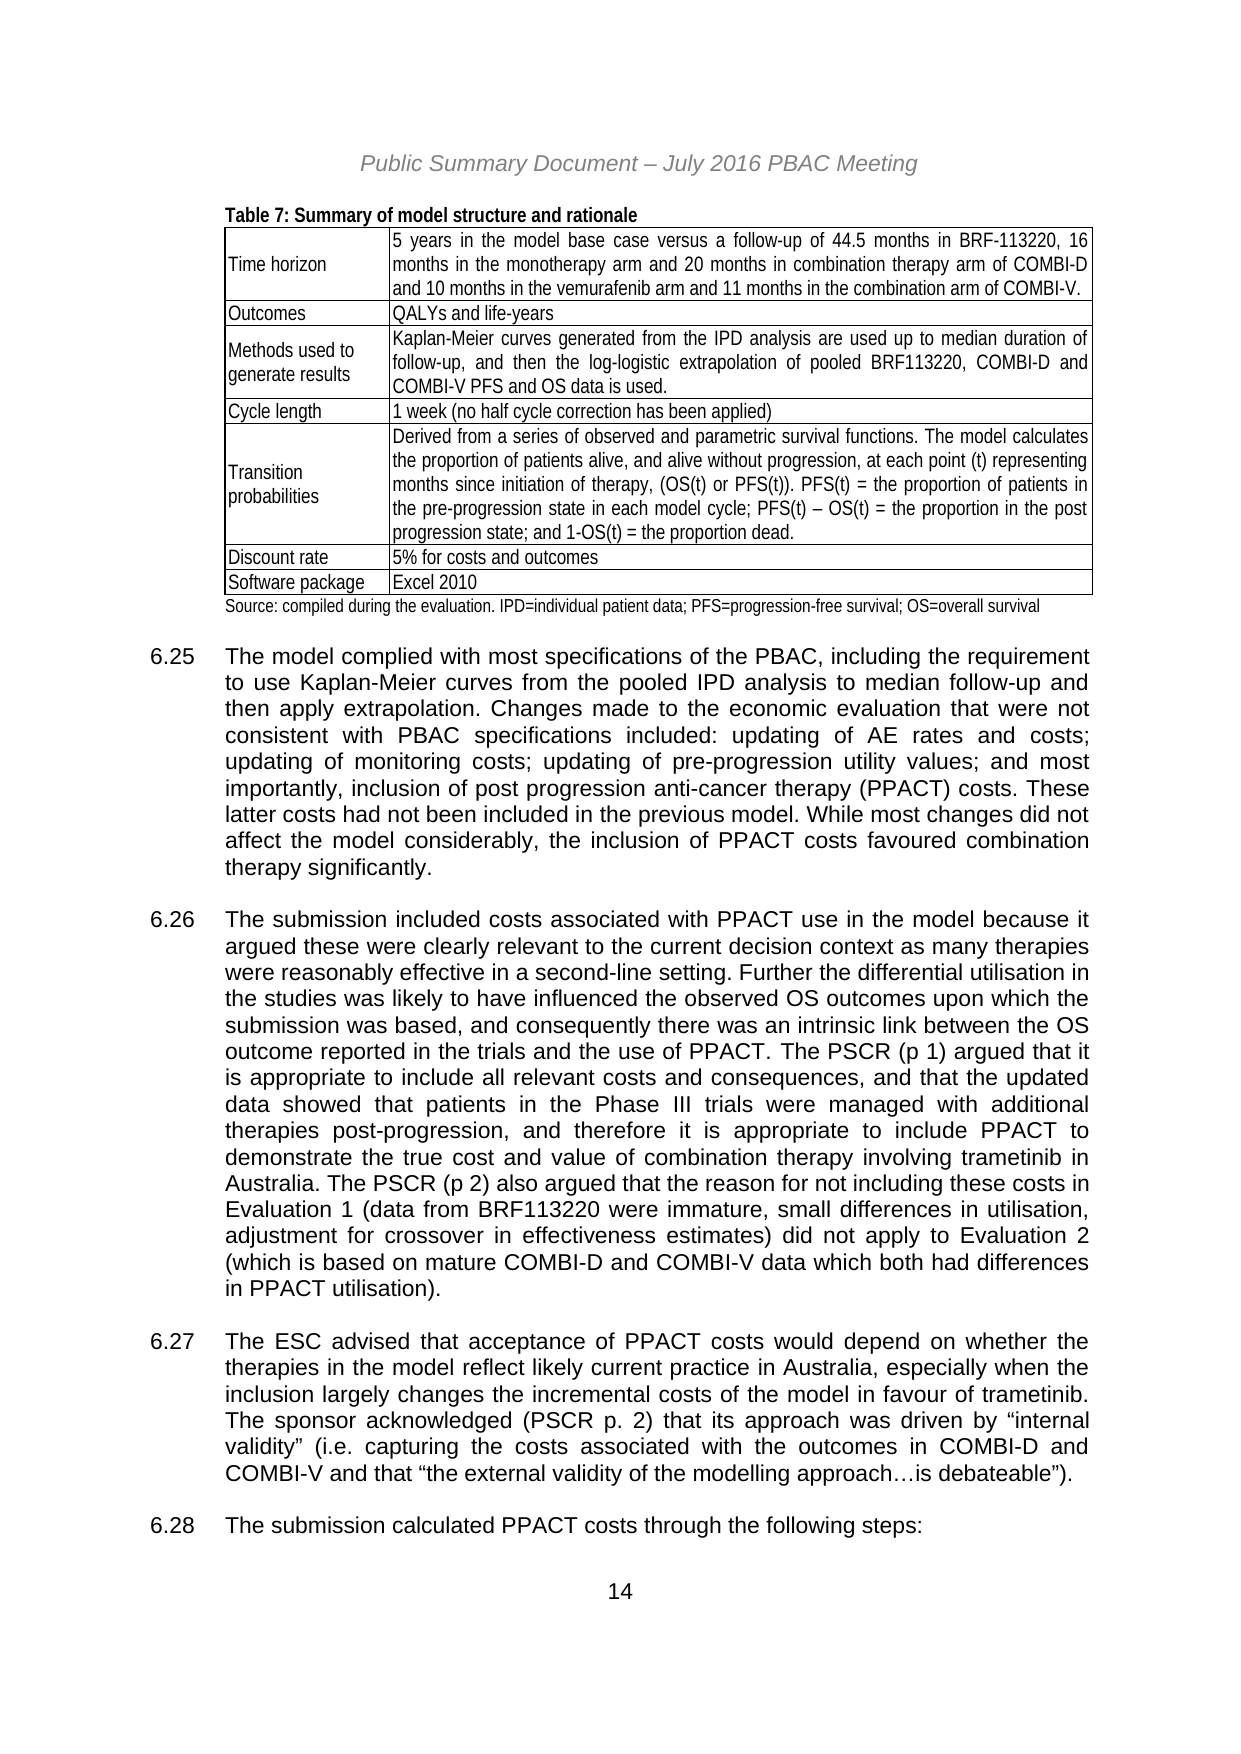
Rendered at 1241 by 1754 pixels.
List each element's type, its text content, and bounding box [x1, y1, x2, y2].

table_cell Outcomes [226, 301, 389, 324]
table_cell QALYs and life-years [390, 301, 1092, 324]
table_cell Software package [226, 570, 389, 594]
table_cell Derived from a series of observed and parametric survival functions. The model calculates the proportion of patients alive, and alive without progression, at each point (t) representing months since initiation of therapy, (OS(t) or PFS(t)). PFS(t) = the proportion of patients in the pre-progression state in each model cycle; PFS(t) – OS(t) = the proportion in the post progression state; and 1-OS(t) = the proportion dead. [390, 424, 1092, 544]
list The submission calculated PPACT costs through the following steps: [150, 1512, 1090, 1539]
list The ESC advised that acceptance of PPACT costs would depend on whether the therapies in the model reflect likely current practice in Australia, especially when the inclusion largely changes the incremental costs of the model in favour of trametinib. The sponsor acknowledged (PSCR p. 2) that its approach was driven by “internal validity” (i.e. capturing the costs associated with the outcomes in COMBI-D and COMBI-V and that “the external validity of the modelling approach…is debateable”). [150, 1328, 1090, 1486]
table_header Time horizon [226, 228, 389, 299]
list The model complied with most specifications of the PBAC, including the requirement to use Kaplan-Meier curves from the pooled IPD analysis to median follow-up and then apply extrapolation. Changes made to the economic evaluation that were not consistent with PBAC specifications included: updating of AE rates and costs; updating of monitoring costs; updating of pre-progression utility values; and most importantly, inclusion of post progression anti-cancer therapy (PPACT) costs. These latter costs had not been included in the previous model. While most changes did not affect the model considerably, the inclusion of PPACT costs favoured combination therapy significantly. [150, 643, 1090, 880]
table_cell Cycle length [226, 399, 389, 423]
table_cell 1 week (no half cycle correction has been applied) [390, 399, 1092, 423]
text Source: compiled during the evaluation. IPD=individual patient data; PFS=progression-free survival; OS=overall survival [150, 595, 1090, 616]
table_cell Excel 2010 [390, 570, 1092, 594]
table_cell 5% for costs and outcomes [390, 545, 1092, 569]
table_cell Transition probabilities [226, 424, 389, 544]
table_cell Discount rate [226, 545, 389, 569]
text Table 7: Summary of model structure and rationale [150, 203, 1090, 227]
table_cell Methods used to generate results [226, 326, 389, 398]
table_cell Kaplan-Meier curves generated from the IPD analysis are used up to median duration of follow-up, and then the log-logistic extrapolation of pooled BRF113220, COMBI-D and COMBI-V PFS and OS data is used. [390, 326, 1092, 398]
list The submission included costs associated with PPACT use in the model because it argued these were clearly relevant to the current decision context as many therapies were reasonably effective in a second-line setting. Further the differential utilisation in the studies was likely to have influenced the observed OS outcomes upon which the submission was based, and consequently there was an intrinsic link between the OS outcome reported in the trials and the use of PPACT. The PSCR (p 1) argued that it is appropriate to include all relevant costs and consequences, and that the updated data showed that patients in the Phase III trials were managed with additional therapies post-progression, and therefore it is appropriate to include PPACT to demonstrate the true cost and value of combination therapy involving trametinib in Australia. The PSCR (p 2) also argued that the reason for not including these costs in Evaluation 1 (data from BRF113220 were immature, small differences in utilisation, adjustment for crossover in effectiveness estimates) did not apply to Evaluation 2 (which is based on mature COMBI-D and COMBI-V data which both had differences in PPACT utilisation). [150, 906, 1090, 1302]
table_header 5 years in the model base case versus a follow-up of 44.5 months in BRF-113220, 16 months in the monotherapy arm and 20 months in combination therapy arm of COMBI-D and 10 months in the vemurafenib arm and 11 months in the combination arm of COMBI-V. [390, 228, 1092, 299]
